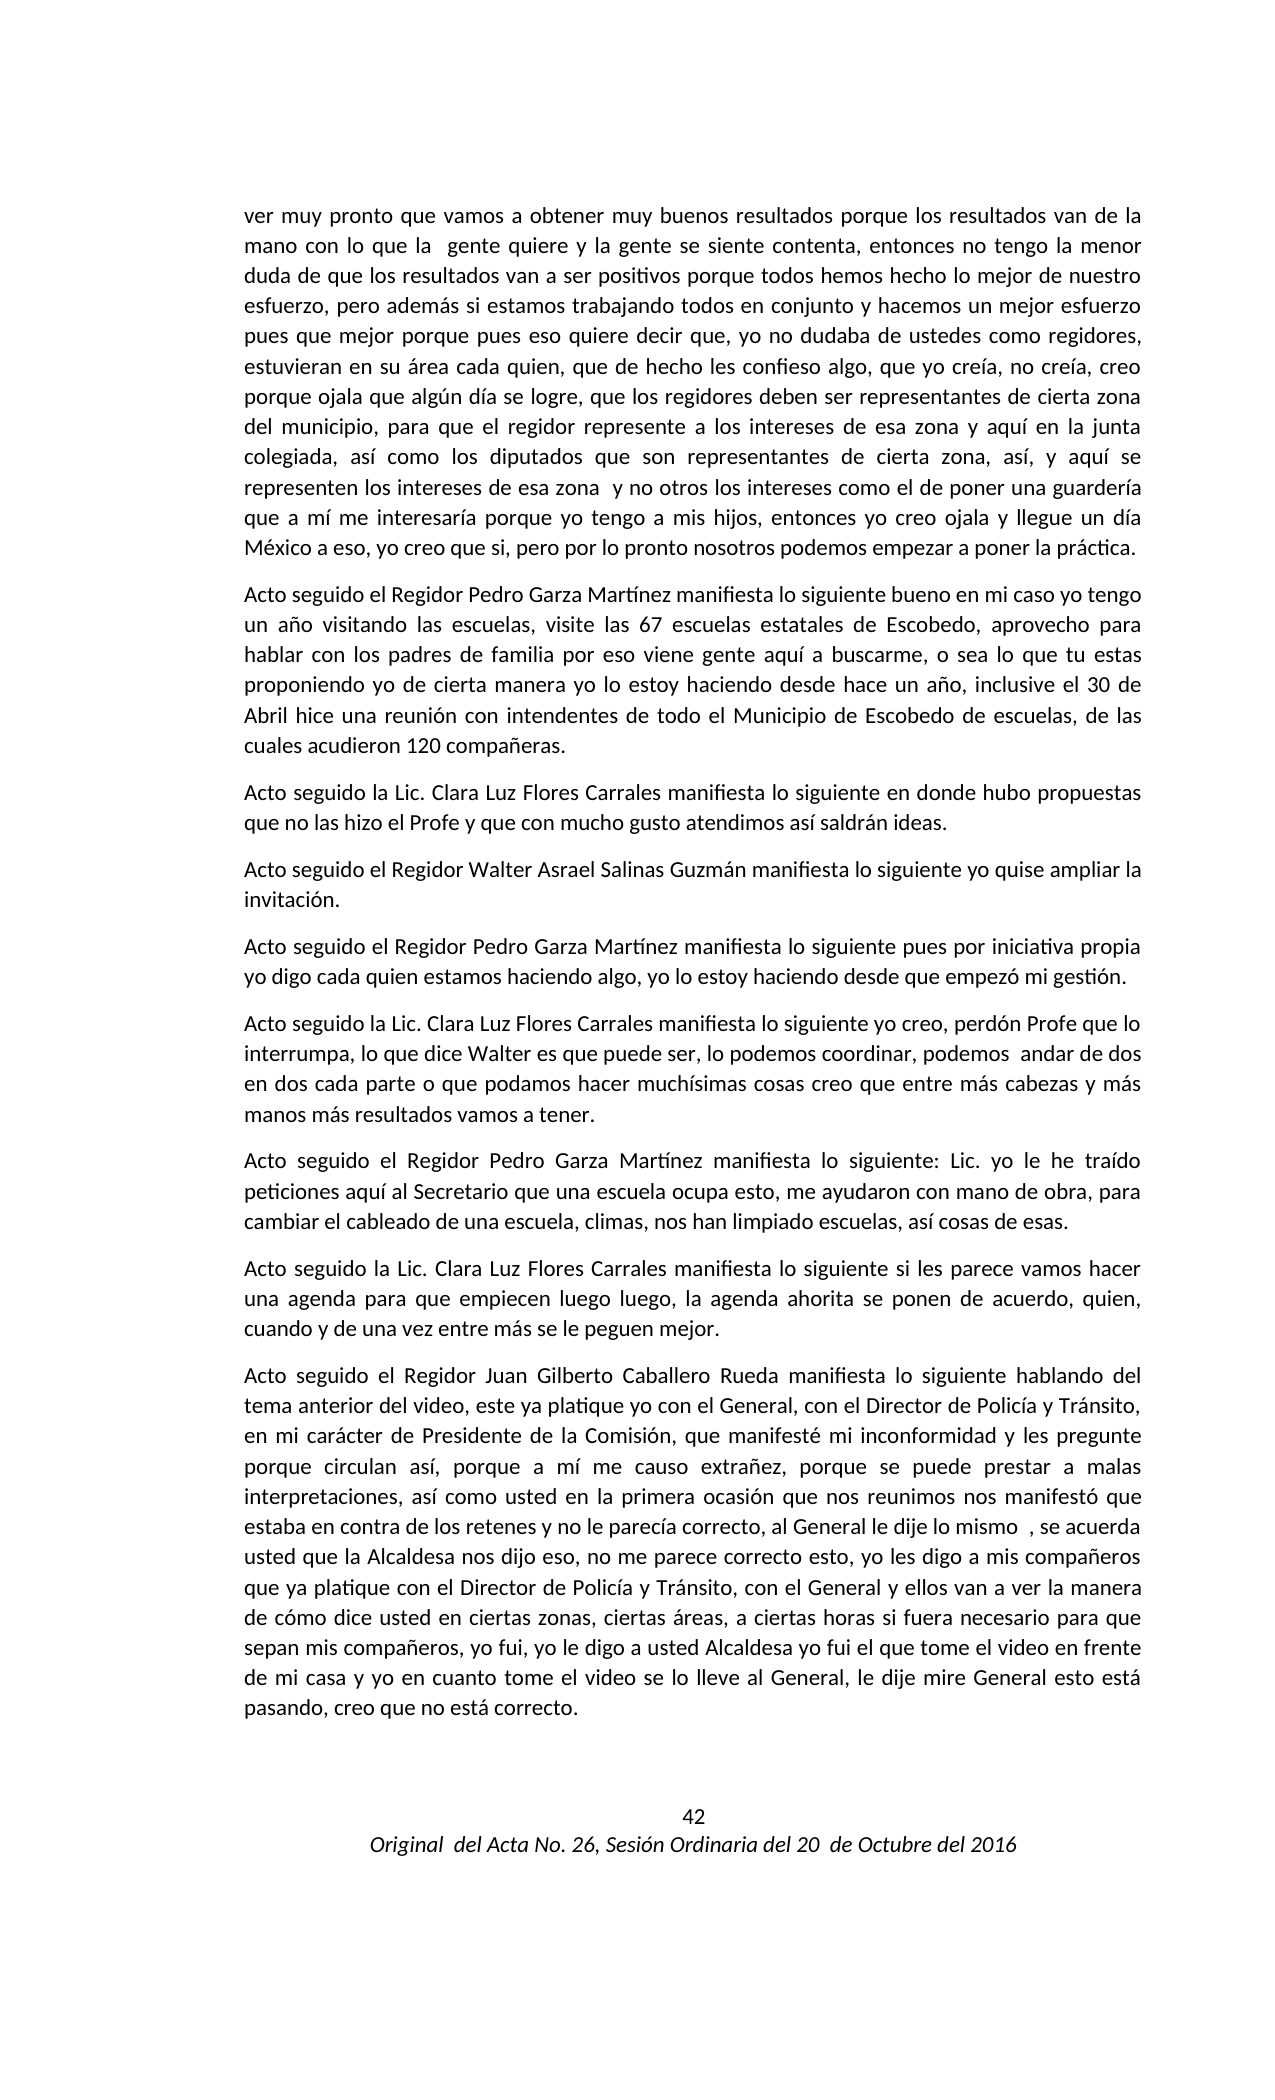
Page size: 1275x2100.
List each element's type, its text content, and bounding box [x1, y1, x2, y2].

text Acto seguido el Regidor Walter Asrael Salinas Guzmán manifiesta lo siguiente yo quise ampliar la invitación. [244, 855, 1143, 913]
text Acto seguido la Lic. Clara Luz Flores Carrales manifiesta lo siguiente si les parece vamos hacer una agenda para que empiecen luego luego, la agenda ahorita se ponen de acuerdo, quien, cuando y de una vez entre más se le peguen mejor. [244, 1254, 1143, 1342]
text Acto seguido la Lic. Clara Luz Flores Carrales manifiesta lo siguiente yo creo, perdón Profe que lo interrumpa, lo que dice Walter es que puede ser, lo podemos coordinar, podemos andar de dos en dos cada parte o que podamos hacer muchísimas cosas creo que entre más cabezas y más manos más resultados vamos a tener. [244, 1009, 1143, 1128]
text Acto seguido la Lic. Clara Luz Flores Carrales manifiesta lo siguiente en donde hubo propuestas que no las hizo el Profe y que con mucho gusto atendimos así saldrán ideas. [244, 778, 1143, 836]
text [244, 201, 1143, 561]
text Acto seguido el Regidor Pedro Garza Martínez manifiesta lo siguiente bueno en mi caso yo tengo un año visitando las escuelas, visite las 67 escuelas estatales de Escobedo, aprovecho para hablar con los padres de familia por eso viene gente aquí a buscarme, o sea lo que tu estas proponiendo yo de cierta manera yo lo estoy haciendo desde hace un año, inclusive el 30 de Abril hice una reunión con intendentes de todo el Municipio de Escobedo de escuelas, de las cuales acudieron 120 compañeras. [244, 580, 1143, 759]
text Acto seguido el Regidor Juan Gilberto Caballero Rueda manifiesta lo siguiente hablando del tema anterior del video, este ya platique yo con el General, con el Director de Policía y Tránsito, en mi carácter de Presidente de la Comisión, que manifesté mi inconformidad y les pregunte porque circulan así, porque a mí me causo extrañez, porque se puede prestar a malas interpretaciones, así como usted en la primera ocasión que nos reunimos nos manifestó que estaba en contra de los retenes y no le parecía correcto, al General le dije lo mismo , se acuerda usted que la Alcaldesa nos dijo eso, no me parece correcto esto, yo les digo a mis compañeros que ya platique con el Director de Policía y Tránsito, con el General y ellos van a ver la manera de cómo dice usted en ciertas zonas, ciertas áreas, a ciertas horas si fuera necesario para que sepan mis compañeros, yo fui, yo le digo a usted Alcaldesa yo fui el que tome el video en frente de mi casa y yo en cuanto tome el video se lo lleve al General, le dije mire General esto está pasando, creo que no está correcto. [244, 1361, 1143, 1722]
text Acto seguido el Regidor Pedro Garza Martínez manifiesta lo siguiente pues por iniciativa propia yo digo cada quien estamos haciendo algo, yo lo estoy haciendo desde que empezó mi gestión. [244, 932, 1143, 990]
text Acto seguido el Regidor Pedro Garza Martínez manifiesta lo siguiente: Lic. yo le he traído peticiones aquí al Secretario que una escuela ocupa esto, me ayudaron con mano de obra, para cambiar el cableado de una escuela, climas, nos han limpiado escuelas, así cosas de esas. [244, 1147, 1143, 1235]
